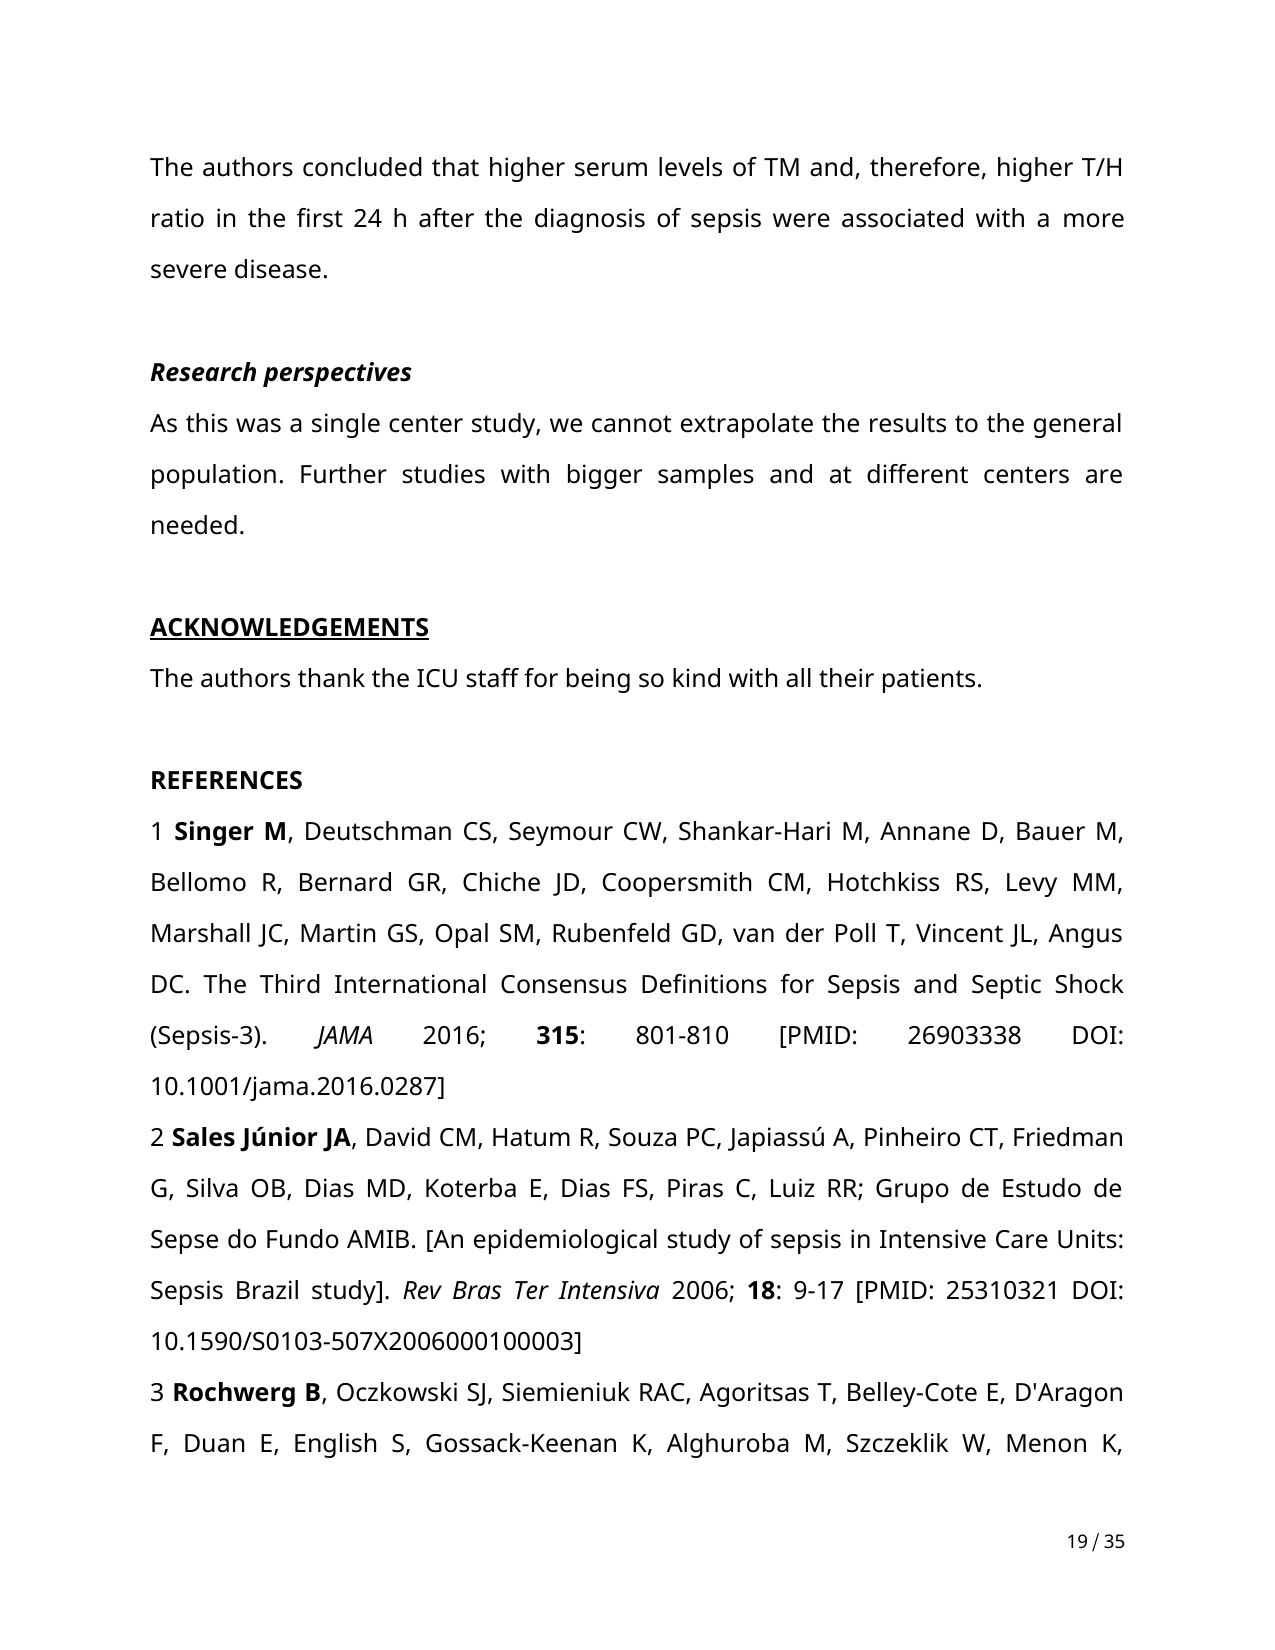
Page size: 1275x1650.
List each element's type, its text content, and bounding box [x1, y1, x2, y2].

text The authors thank the ICU staff for being so kind with all their patients. [150, 660, 1125, 694]
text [150, 1375, 1125, 1460]
text As this was a single center study, we cannot extrapolate the results to the general population. Further studies with bigger samples and at different centers are needed. [150, 405, 1125, 541]
text The authors concluded that higher serum levels of TM and, therefore, higher T/H ratio in the first 24 h after the diagnosis of sepsis were associated with a more severe disease. [150, 150, 1125, 286]
text 1 Singer M, Deutschman CS, Seymour CW, Shankar-Hari M, Annane D, Bauer M, Bellomo R, Bernard GR, Chiche JD, Coopersmith CM, Hotchkiss RS, Levy MM, Marshall JC, Martin GS, Opal SM, Rubenfeld GD, van der Poll T, Vincent JL, Angus DC. The Third International Consensus Definitions for Sepsis and Septic Shock (Sepsis-3). JAMA 2016; 315: 801-810 [PMID: 26903338 DOI: 10.1001/jama.2016.0287] [150, 813, 1125, 1103]
text REFERENCES [150, 762, 1125, 797]
text ACKNOWLEDGEMENTS [150, 609, 1125, 643]
text Research perspectives [150, 354, 1125, 388]
text 2 Sales Júnior JA, David CM, Hatum R, Souza PC, Japiassú A, Pinheiro CT, Friedman G, Silva OB, Dias MD, Koterba E, Dias FS, Piras C, Luiz RR; Grupo de Estudo de Sepse do Fundo AMIB. [An epidemiological study of sepsis in Intensive Care Units: Sepsis Brazil study]. Rev Bras Ter Intensiva 2006; 18: 9-17 [PMID: 25310321 DOI: 10.1590/S0103-507X2006000100003] [150, 1120, 1125, 1358]
